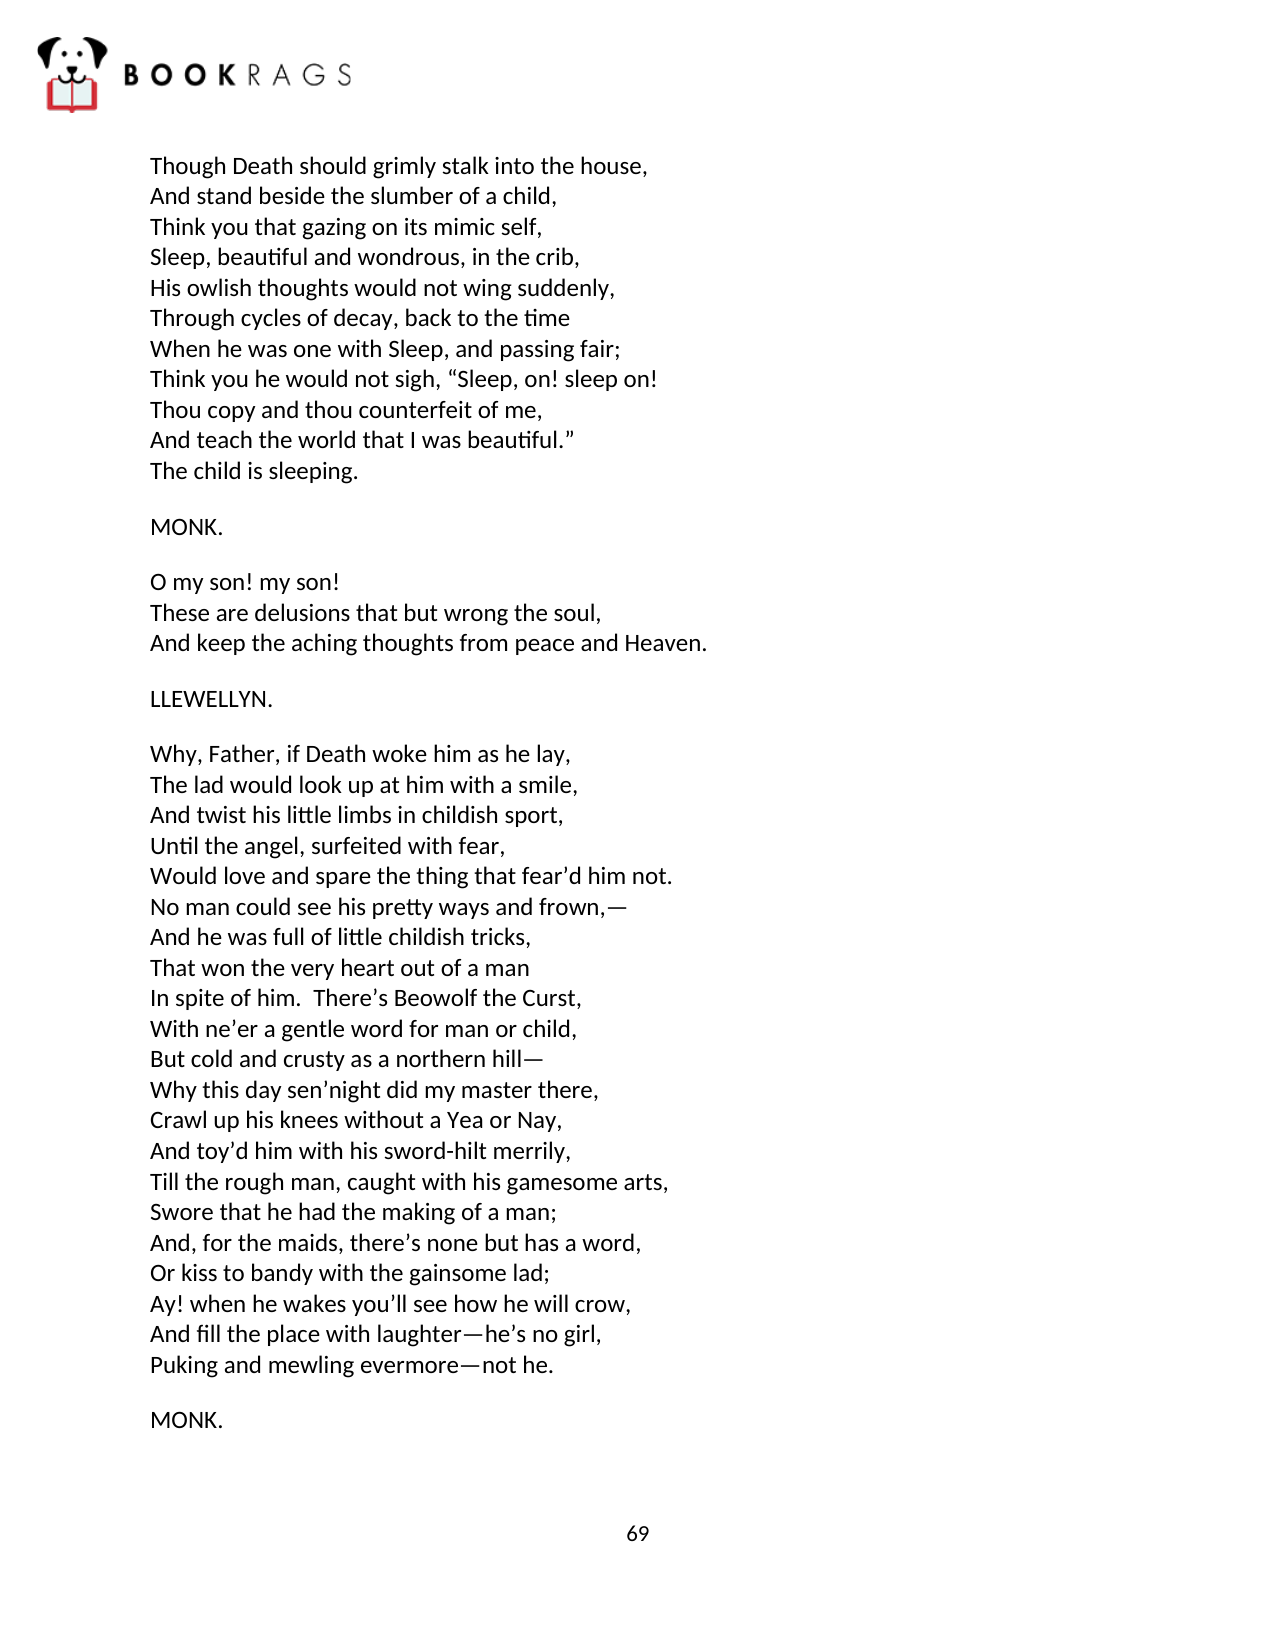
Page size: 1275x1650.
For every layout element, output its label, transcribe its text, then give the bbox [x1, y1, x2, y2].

text Though Death should grimly stalk into the house, And stand beside the slumber of a child, Think you that gazing on its mimic self, Sleep, beautiful and wondrous, in the crib, His owlish thoughts would not wing suddenly, Through cycles of decay, back to the time When he was one with Sleep, and passing fair; Think you he would not sigh, “Sleep, on! sleep on! Thou copy and thou counterfeit of me, And teach the world that I was beautiful.” The child is sleeping. [150, 150, 1125, 486]
text LLEWELLYN. [150, 683, 1125, 713]
picture [37, 37, 351, 113]
text MONK. [150, 511, 1125, 541]
text O my son! my son! These are delusions that but wrong the soul, And keep the aching thoughts from peace and Heaven. [150, 566, 1125, 658]
text Why, Father, if Death woke him as he lay, The lad would look up at him with a smile, And twist his little limbs in childish sport, Until the angel, surfeited with fear, Would love and spare the thing that fear’d him not. No man could see his pretty ways and frown,—­ And he was full of little childish tricks, That won the very heart out of a man In spite of him. There’s Beowolf the Curst, With ne’er a gentle word for man or child, But cold and crusty as a northern hill—­ Why this day sen’night did my master there, Crawl up his knees without a Yea or Nay, And toy’d him with his sword-hilt merrily, Till the rough man, caught with his gamesome arts, Swore that he had the making of a man; And, for the maids, there’s none but has a word, Or kiss to bandy with the gainsome lad; Ay! when he wakes you’ll see how he will crow, And fill the place with laughter—­he’s no girl, Puking and mewling evermore—­not he. [150, 738, 1125, 1379]
text MONK. [150, 1404, 1125, 1435]
